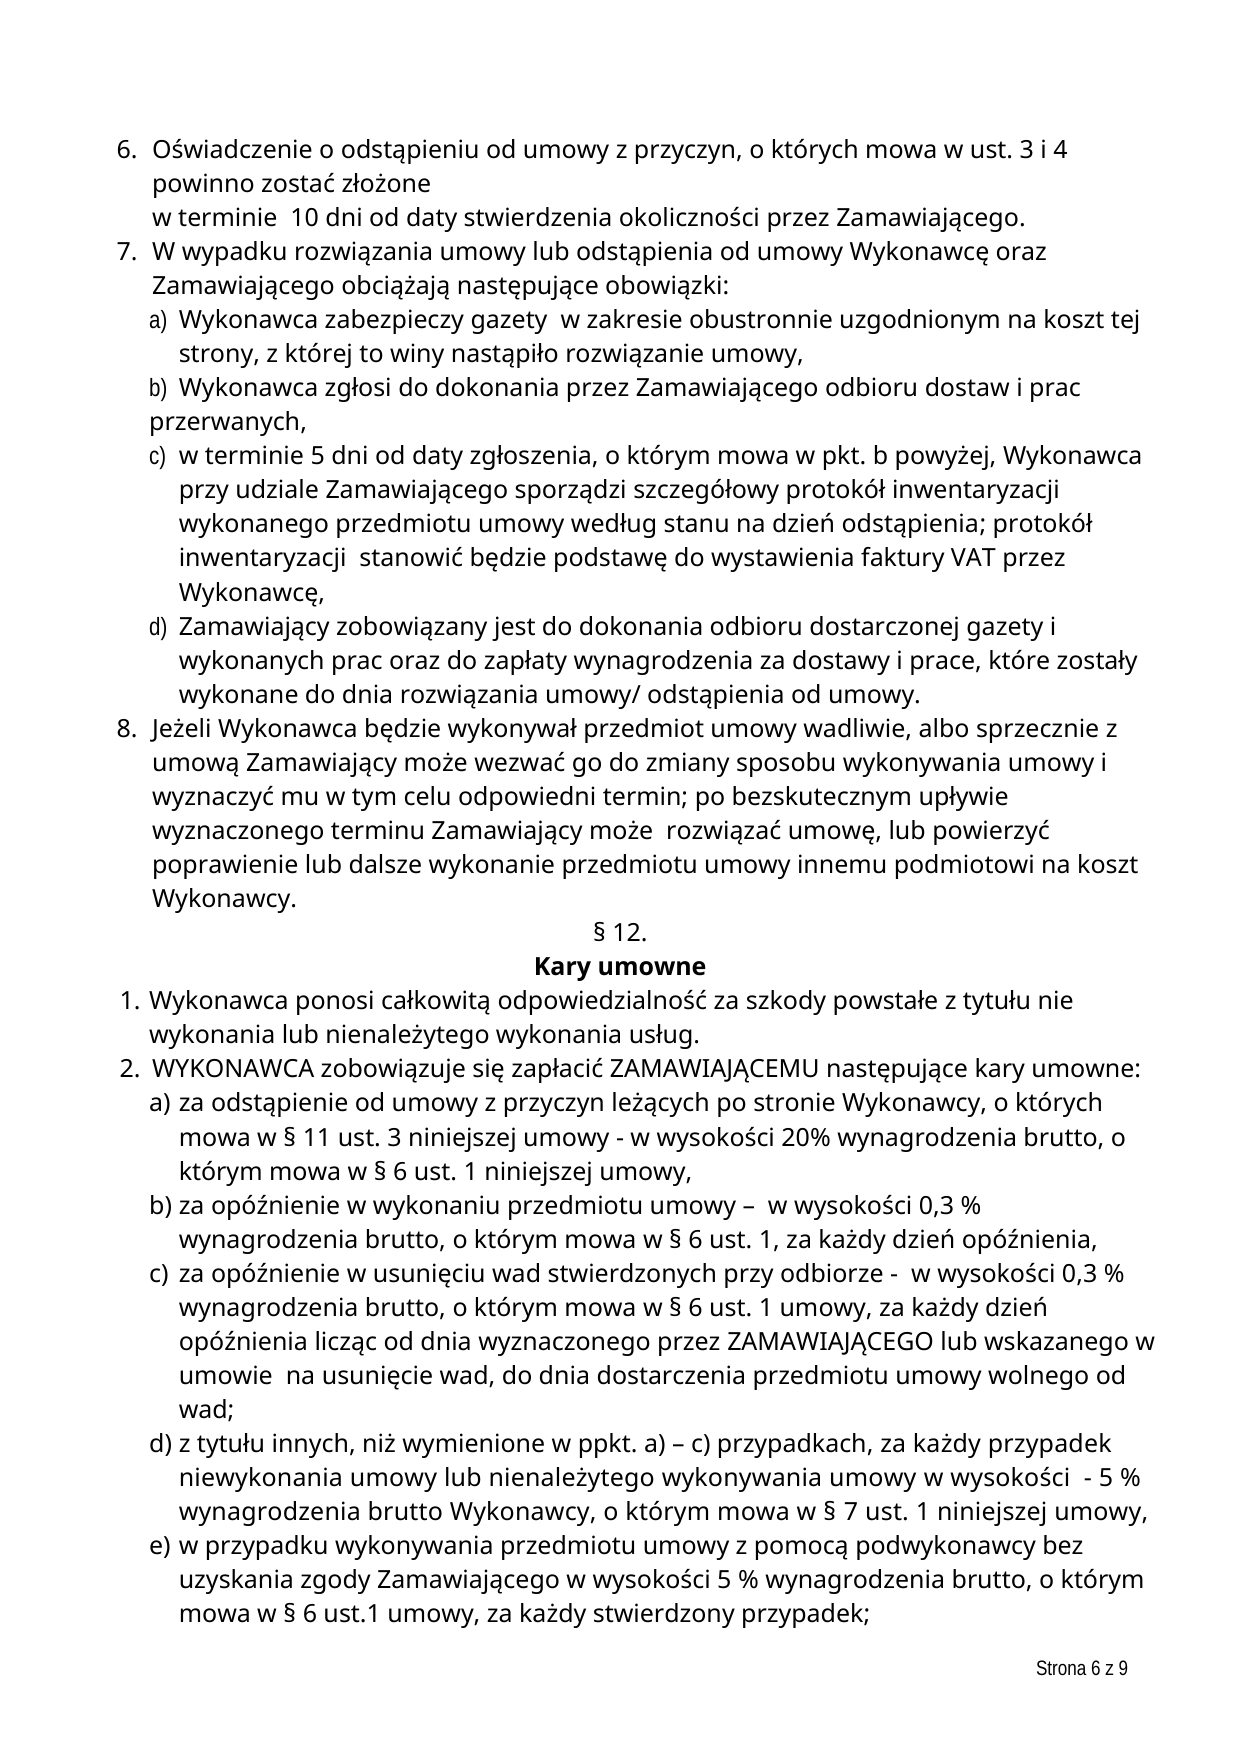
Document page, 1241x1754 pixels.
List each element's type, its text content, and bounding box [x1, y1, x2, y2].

list za opóźnienie w wykonaniu przedmiotu umowy – w wysokości 0,3 % wynagrodzenia brutto, o którym mowa w § 6 ust. 1, za każdy dzień opóźnienia, [149, 1187, 1165, 1255]
list z tytułu innych, niż wymienione w ppkt. a) – c) przypadkach, za każdy przypadek niewykonania umowy lub nienależytego wykonywania umowy w wysokości - 5 % wynagrodzenia brutto Wykonawcy, o którym mowa w § 7 ust. 1 niniejszej umowy, [149, 1426, 1165, 1528]
list Zamawiający zobowiązany jest do dokonania odbioru dostarczonej gazety i wykonanych prac oraz do zapłaty wynagrodzenia za dostawy i prace, które zostały wykonane do dnia rozwiązania umowy/ odstąpienia od umowy. [149, 608, 1165, 710]
list Wykonawca ponosi całkowitą odpowiedzialność za szkody powstałe z tytułu nie wykonania lub nienależytego wykonania usług. [119, 983, 1165, 1051]
list Jeżeli Wykonawca będzie wykonywał przedmiot umowy wadliwie, albo sprzecznie z umową Zamawiający może wezwać go do zmiany sposobu wykonywania umowy i wyznaczyć mu w tym celu odpowiedni termin; po bezskutecznym upływie wyznaczonego terminu Zamawiający może rozwiązać umowę, lub powierzyć poprawienie lub dalsze wykonanie przedmiotu umowy innemu podmiotowi na koszt Wykonawcy. [116, 710, 1165, 915]
list za opóźnienie w usunięciu wad stwierdzonych przy odbiorze - w wysokości 0,3 % wynagrodzenia brutto, o którym mowa w § 6 ust. 1 umowy, za każdy dzień opóźnienia licząc od dnia wyznaczonego przez ZAMAWIAJĄCEGO lub wskazanego w umowie na usunięcie wad, do dnia dostarczenia przedmiotu umowy wolnego od wad; [149, 1255, 1165, 1426]
list Oświadczenie o odstąpieniu od umowy z przyczyn, o których mowa w ust. 3 i 4 powinno zostać złożone w terminie 10 dni od daty stwierdzenia okoliczności przez Zamawiającego. [116, 131, 1165, 233]
list WYKONAWCA zobowiązuje się zapłacić ZAMAWIAJĄCEMU następujące kary umowne: [104, 1051, 1165, 1085]
text § 12. [75, 915, 1165, 949]
list za odstąpienie od umowy z przyczyn leżących po stronie Wykonawcy, o których mowa w § 11 ust. 3 niniejszej umowy - w wysokości 20% wynagrodzenia brutto, o którym mowa w § 6 ust. 1 niniejszej umowy, [149, 1085, 1165, 1187]
text Kary umowne [75, 949, 1165, 983]
list Wykonawca zabezpieczy gazety w zakresie obustronnie uzgodnionym na koszt tej strony, z której to winy nastąpiło rozwiązanie umowy, [149, 302, 1165, 370]
list w przypadku wykonywania przedmiotu umowy z pomocą podwykonawcy bez uzyskania zgody Zamawiającego w wysokości 5 % wynagrodzenia brutto, o którym mowa w § 6 ust.1 umowy, za każdy stwierdzony przypadek; [149, 1528, 1165, 1630]
list W wypadku rozwiązania umowy lub odstąpienia od umowy Wykonawcę oraz Zamawiającego obciążają następujące obowiązki: [116, 233, 1165, 302]
list w terminie 5 dni od daty zgłoszenia, o którym mowa w pkt. b powyżej, Wykonawca przy udziale Zamawiającego sporządzi szczegółowy protokół inwentaryzacji wykonanego przedmiotu umowy według stanu na dzień odstąpienia; protokół inwentaryzacji stanowić będzie podstawę do wystawienia faktury VAT przez Wykonawcę, [149, 438, 1165, 608]
list Wykonawca zgłosi do dokonania przez Zamawiającego odbioru dostaw i prac przerwanych, [149, 370, 1165, 438]
